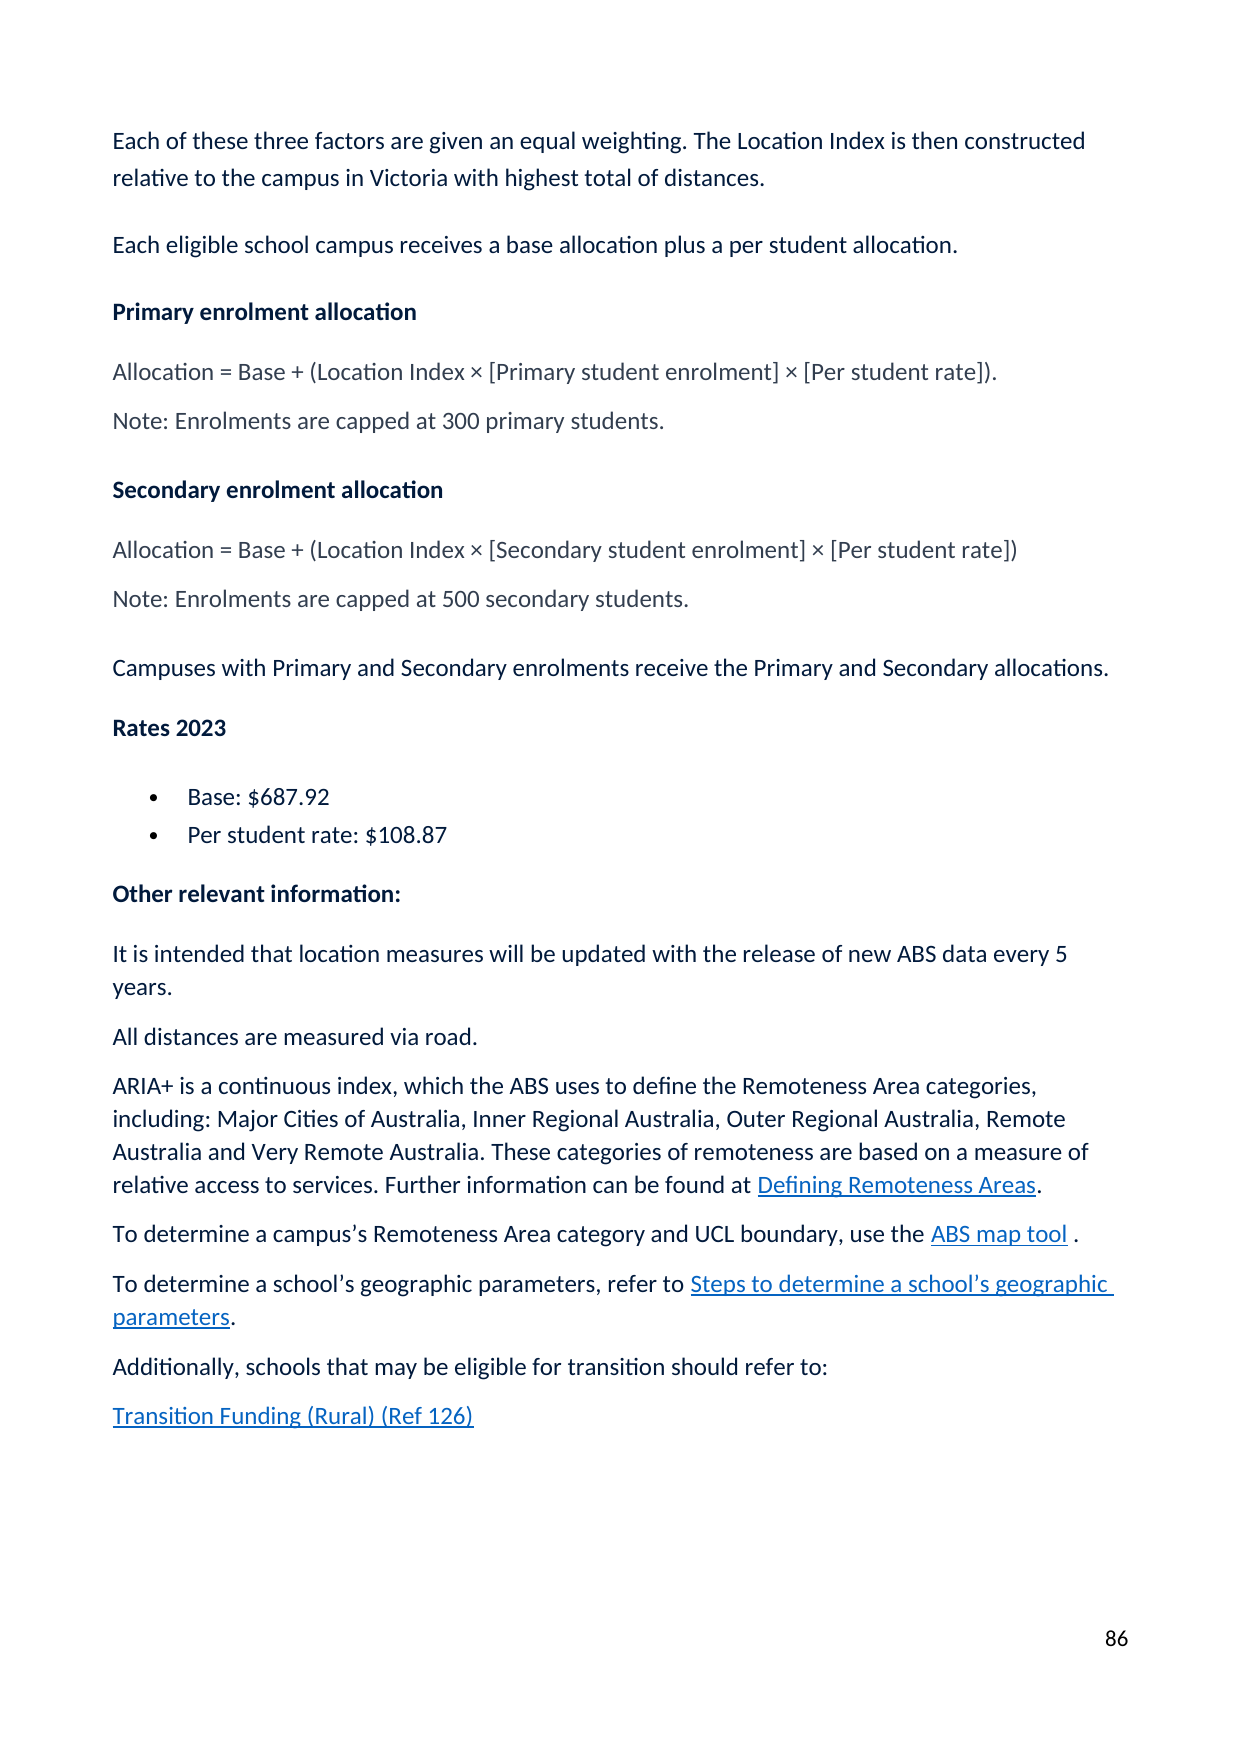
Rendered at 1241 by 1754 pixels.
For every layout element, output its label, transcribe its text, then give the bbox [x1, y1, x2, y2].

text Campuses with Primary and Secondary enrolments receive the Primary and Secondary allocations. [112, 646, 1128, 683]
text Each of these three factors are given an equal weighting. The Location Index is then constructed relative to the campus in Victoria with highest total of distances. [112, 118, 1128, 193]
text To determine a campus’s Remoteness Area category and UCL boundary, use the ABS map tool . [112, 1219, 1128, 1249]
text ARIA+ is a continuous index, which the ABS uses to define the Remoteness Area categories, including: Major Cities of Australia, Inner Regional Australia, Outer Regional Australia, Remote Australia and Very Remote Australia. These categories of remoteness are based on a measure of relative access to services. Further information can be found at Defining Remoteness Areas. [112, 1070, 1128, 1199]
text Note: Enrolments are capped at 300 primary students. [112, 405, 1128, 436]
text Rates 2023 [112, 712, 1128, 743]
text Primary enrolment allocation [112, 289, 1128, 326]
text Allocation = Base + (Location Index × [Primary student enrolment] × [Per student rate]). [112, 356, 1128, 386]
text All distances are measured via road. [112, 1021, 1128, 1051]
text Note: Enrolments are capped at 500 secondary students. [112, 583, 1128, 614]
text It is intended that location measures will be updated with the release of new ABS data every 5 years. [112, 938, 1128, 1002]
text Allocation = Base + (Location Index × [Secondary student enrolment] × [Per student rate]) [112, 534, 1128, 564]
text To determine a school’s geographic parameters, refer to Steps to determine a school’s geographic parameters. [112, 1268, 1128, 1332]
text Each eligible school campus receives a base allocation plus a per student allocation. [112, 222, 1128, 260]
list Base: $687.92 [150, 774, 1128, 812]
list Per student rate: $108.87 [150, 812, 1128, 849]
text Secondary enrolment allocation [112, 467, 1128, 505]
text Additionally, schools that may be eligible for transition should refer to: [112, 1351, 1128, 1381]
text Transition Funding (Rural) (Ref 126) [112, 1400, 1128, 1431]
text Other relevant information: [112, 878, 1128, 909]
